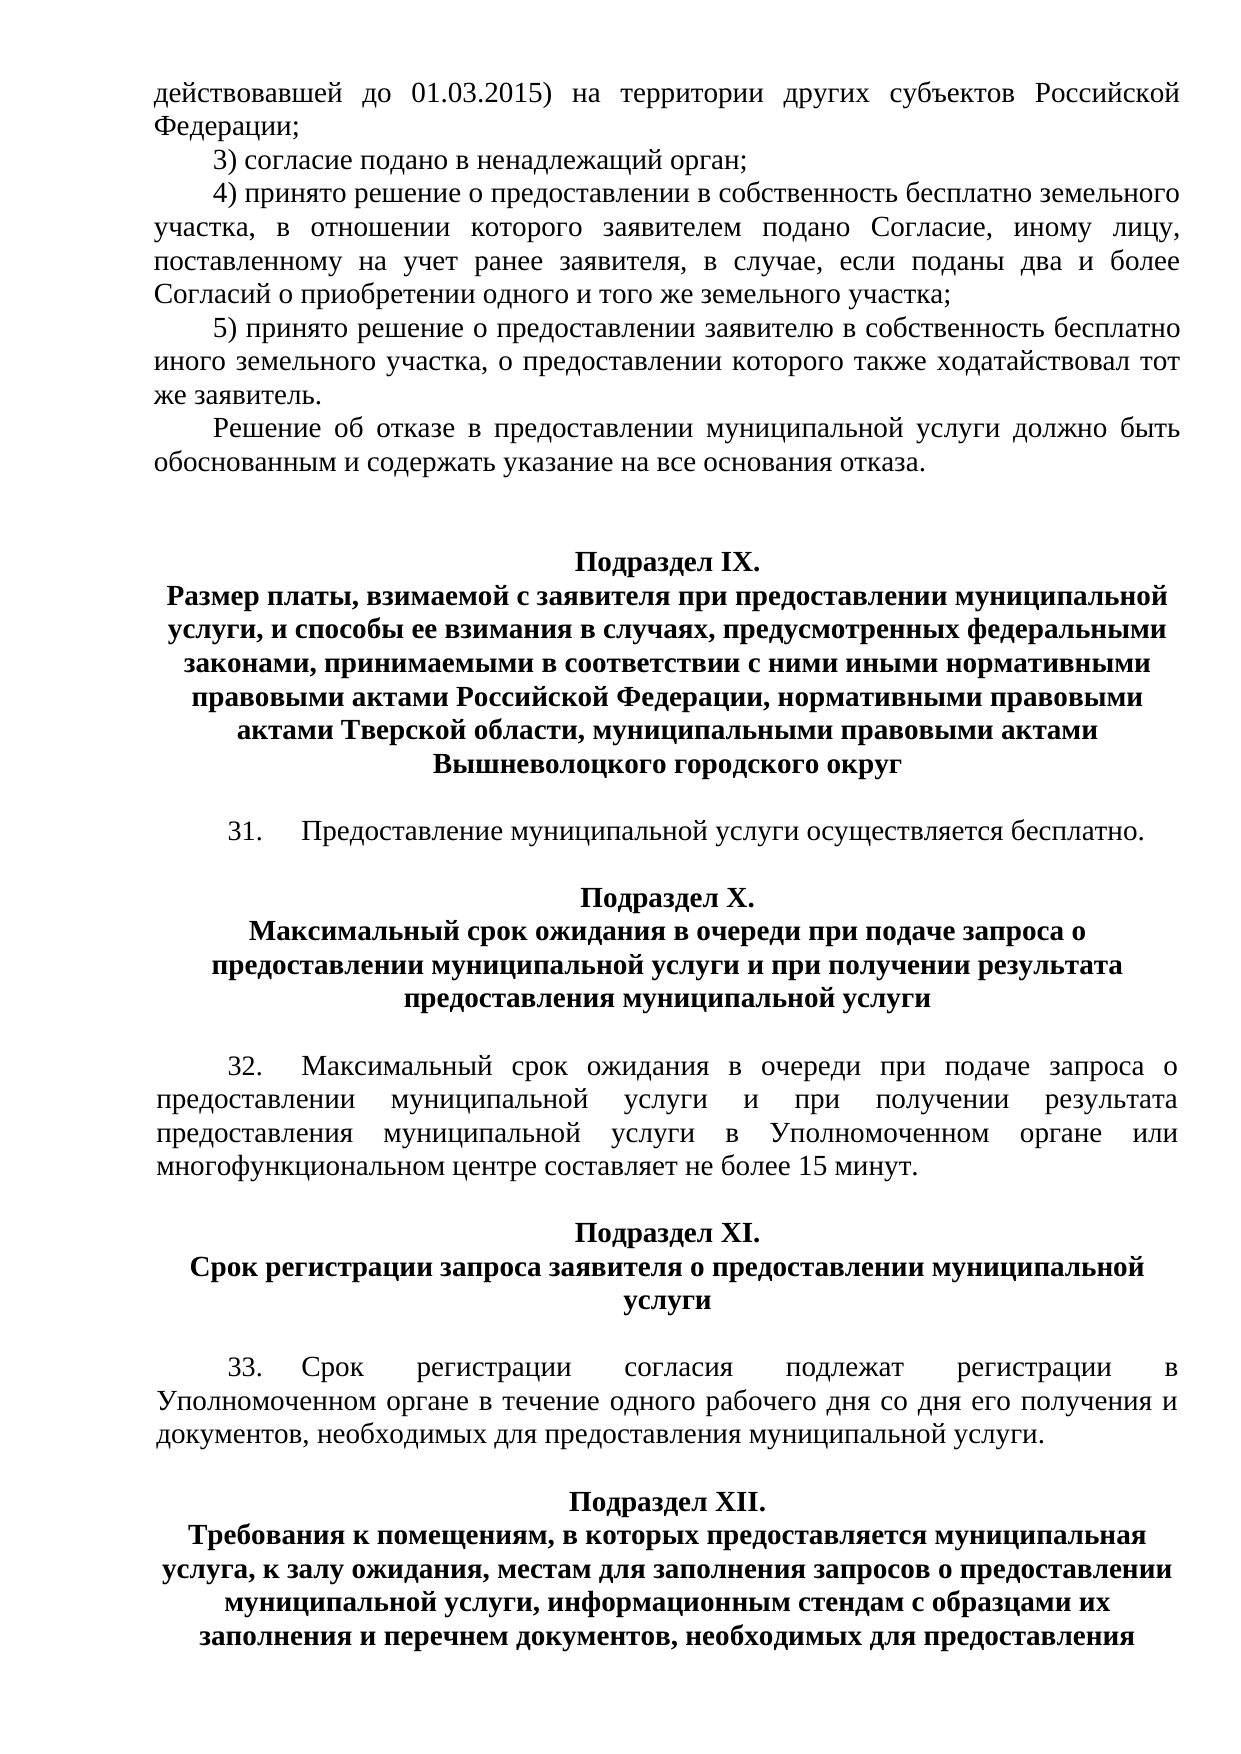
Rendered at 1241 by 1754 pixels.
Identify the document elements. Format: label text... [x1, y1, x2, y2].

list Максимальный срок ожидания в очереди при подаче запроса о предоставлении муниципальной услуги и при получении результата предоставления муниципальной услуги в Уполномоченном органе или многофункциональном центре составляет не более 15 минут. [156, 1048, 1179, 1182]
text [153, 1517, 1181, 1651]
text Подраздел XI. [153, 1215, 1181, 1249]
list Предоставление муниципальной услуги осуществляется бесплатно. [156, 813, 1179, 846]
text Подраздел XII. [153, 1484, 1181, 1517]
text Решение об отказе в предоставлении муниципальной услуги должно быть обоснованным и содержать указание на все основания отказа. [153, 410, 1181, 477]
list 5) принято решение о предоставлении заявителю в собственность бесплатно иного земельного участка, о предоставлении которого также ходатайствовал тот же заявитель. [153, 310, 1181, 410]
text Подраздел X. [153, 880, 1181, 913]
list 4) принято решение о предоставлении в собственность бесплатно земельного участка, в отношении которого заявителем подано Согласие, иному лицу, поставленному на учет ранее заявителя, в случае, если поданы два и более Согласий о приобретении одного и того же земельного участка; [153, 176, 1181, 310]
list Срок регистрации согласия подлежат регистрации в Уполномоченном органе в течение одного рабочего дня со дня его получения и документов, необходимых для предоставления муниципальной услуги. [156, 1349, 1179, 1450]
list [153, 75, 1181, 142]
text Срок регистрации запроса заявителя о предоставлении муниципальной услуги [153, 1249, 1181, 1316]
text Подраздел IX. [153, 544, 1181, 578]
text Размер платы, взимаемой с заявителя при предоставлении муниципальной услуги, и способы ее взимания в случаях, предусмотренных федеральными законами, принимаемыми в соответствии с ними иными нормативными правовыми актами Российской Федерации, нормативными правовыми актами Тверской области, муниципальными правовыми актами Вышневолоцкого городского округ [153, 578, 1181, 779]
text Максимальный срок ожидания в очереди при подаче запроса о предоставлении муниципальной услуги и при получении результата предоставления муниципальной услуги [153, 913, 1181, 1014]
list 3) согласие подано в ненадлежащий орган; [153, 142, 1181, 176]
